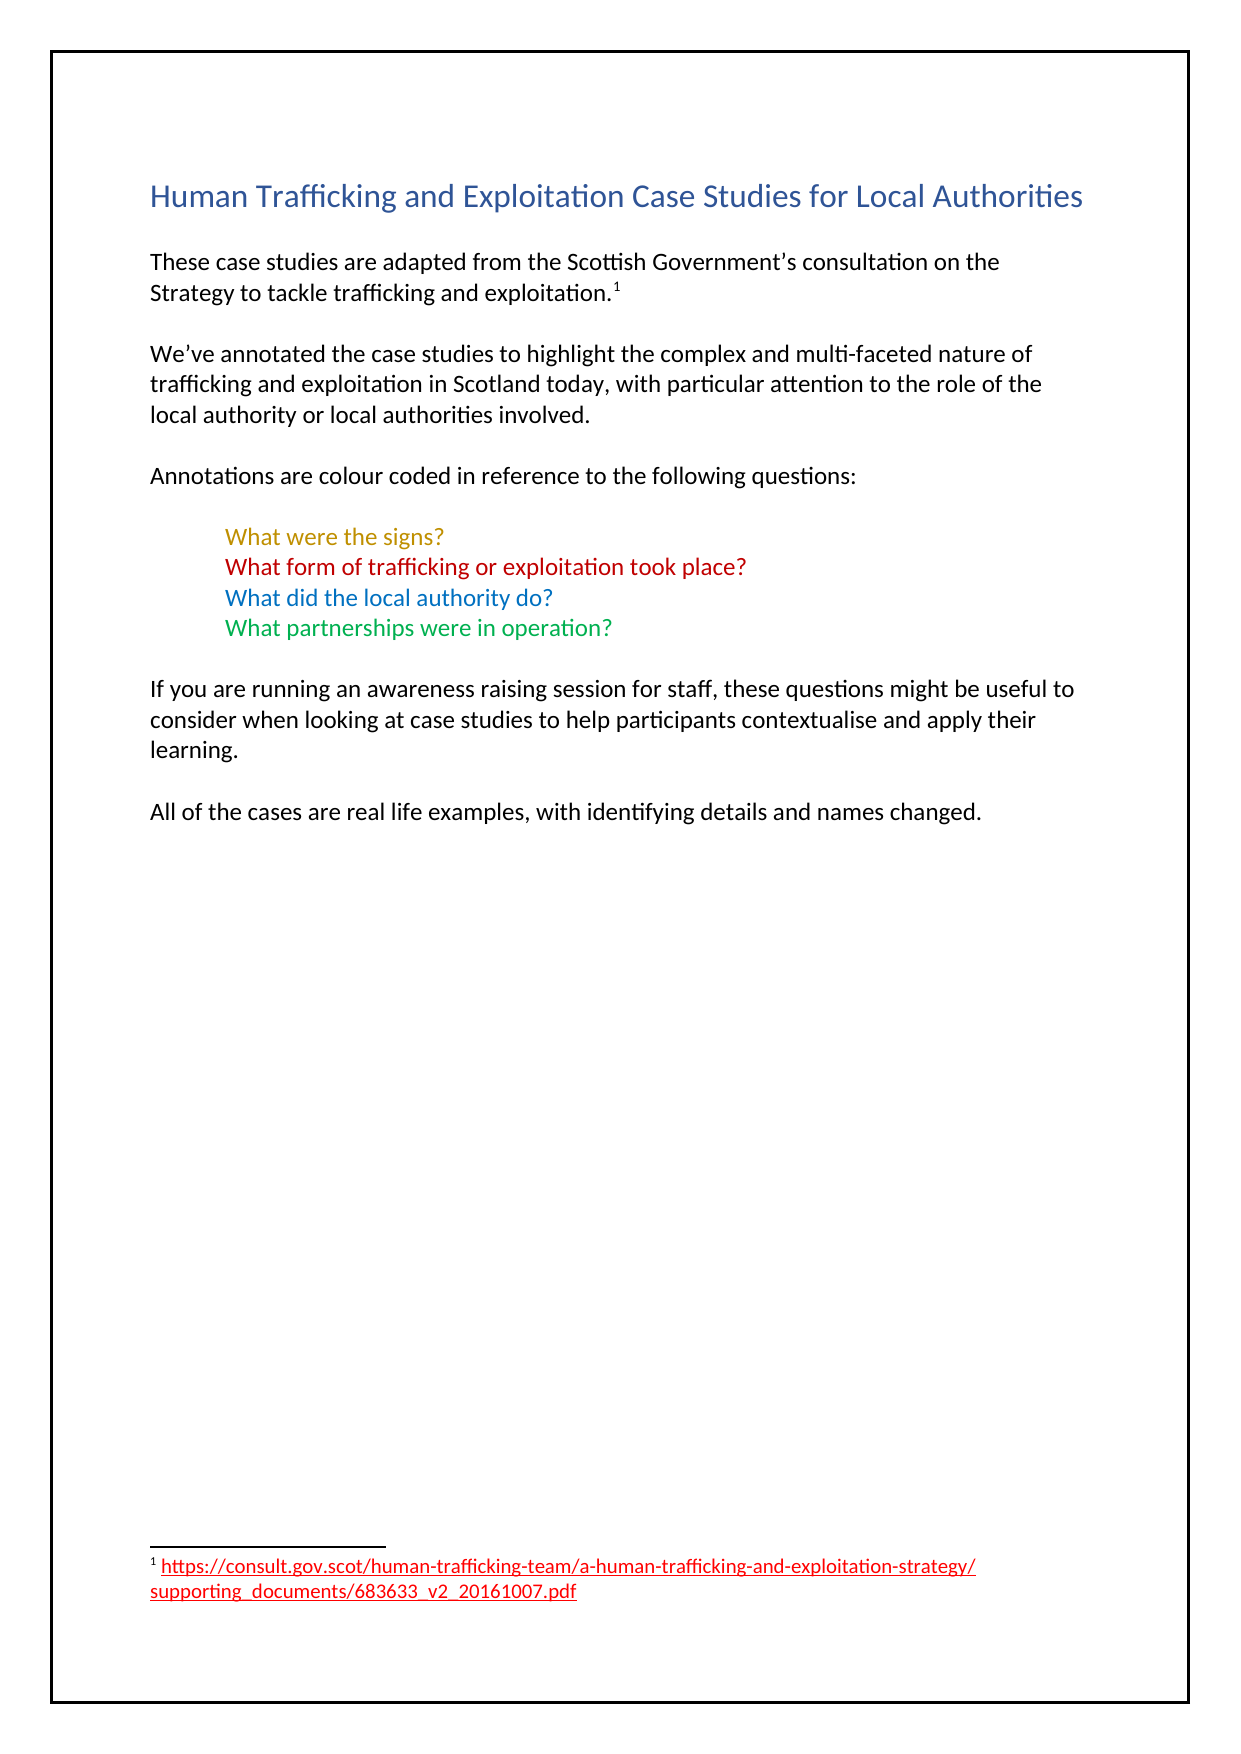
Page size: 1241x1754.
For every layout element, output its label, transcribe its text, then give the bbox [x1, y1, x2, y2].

text What form of trafficking or exploitation took place? [225, 551, 1090, 582]
text All of the cases are real life examples, with identifying details and names changed. [150, 796, 1090, 826]
text If you are running an awareness raising session for staff, these questions might be useful to consider when looking at case studies to help participants contextualise and apply their learning. [150, 673, 1090, 765]
text What partnerships were in operation? [225, 612, 1090, 643]
subtitle Human Trafficking and Exploitation Case Studies for Local Authorities [150, 175, 1090, 216]
text What did the local authority do? [225, 582, 1090, 612]
text What were the signs? [225, 521, 1090, 551]
text Annotations are colour coded in reference to the following questions: [150, 460, 1090, 490]
text We’ve annotated the case studies to highlight the complex and multi-faceted nature of trafficking and exploitation in Scotland today, with particular attention to the role of the local authority or local authorities involved. [150, 338, 1090, 429]
text These case studies are adapted from the Scottish Government’s consultation on the Strategy to tackle trafficking and exploitation. [150, 246, 1090, 307]
